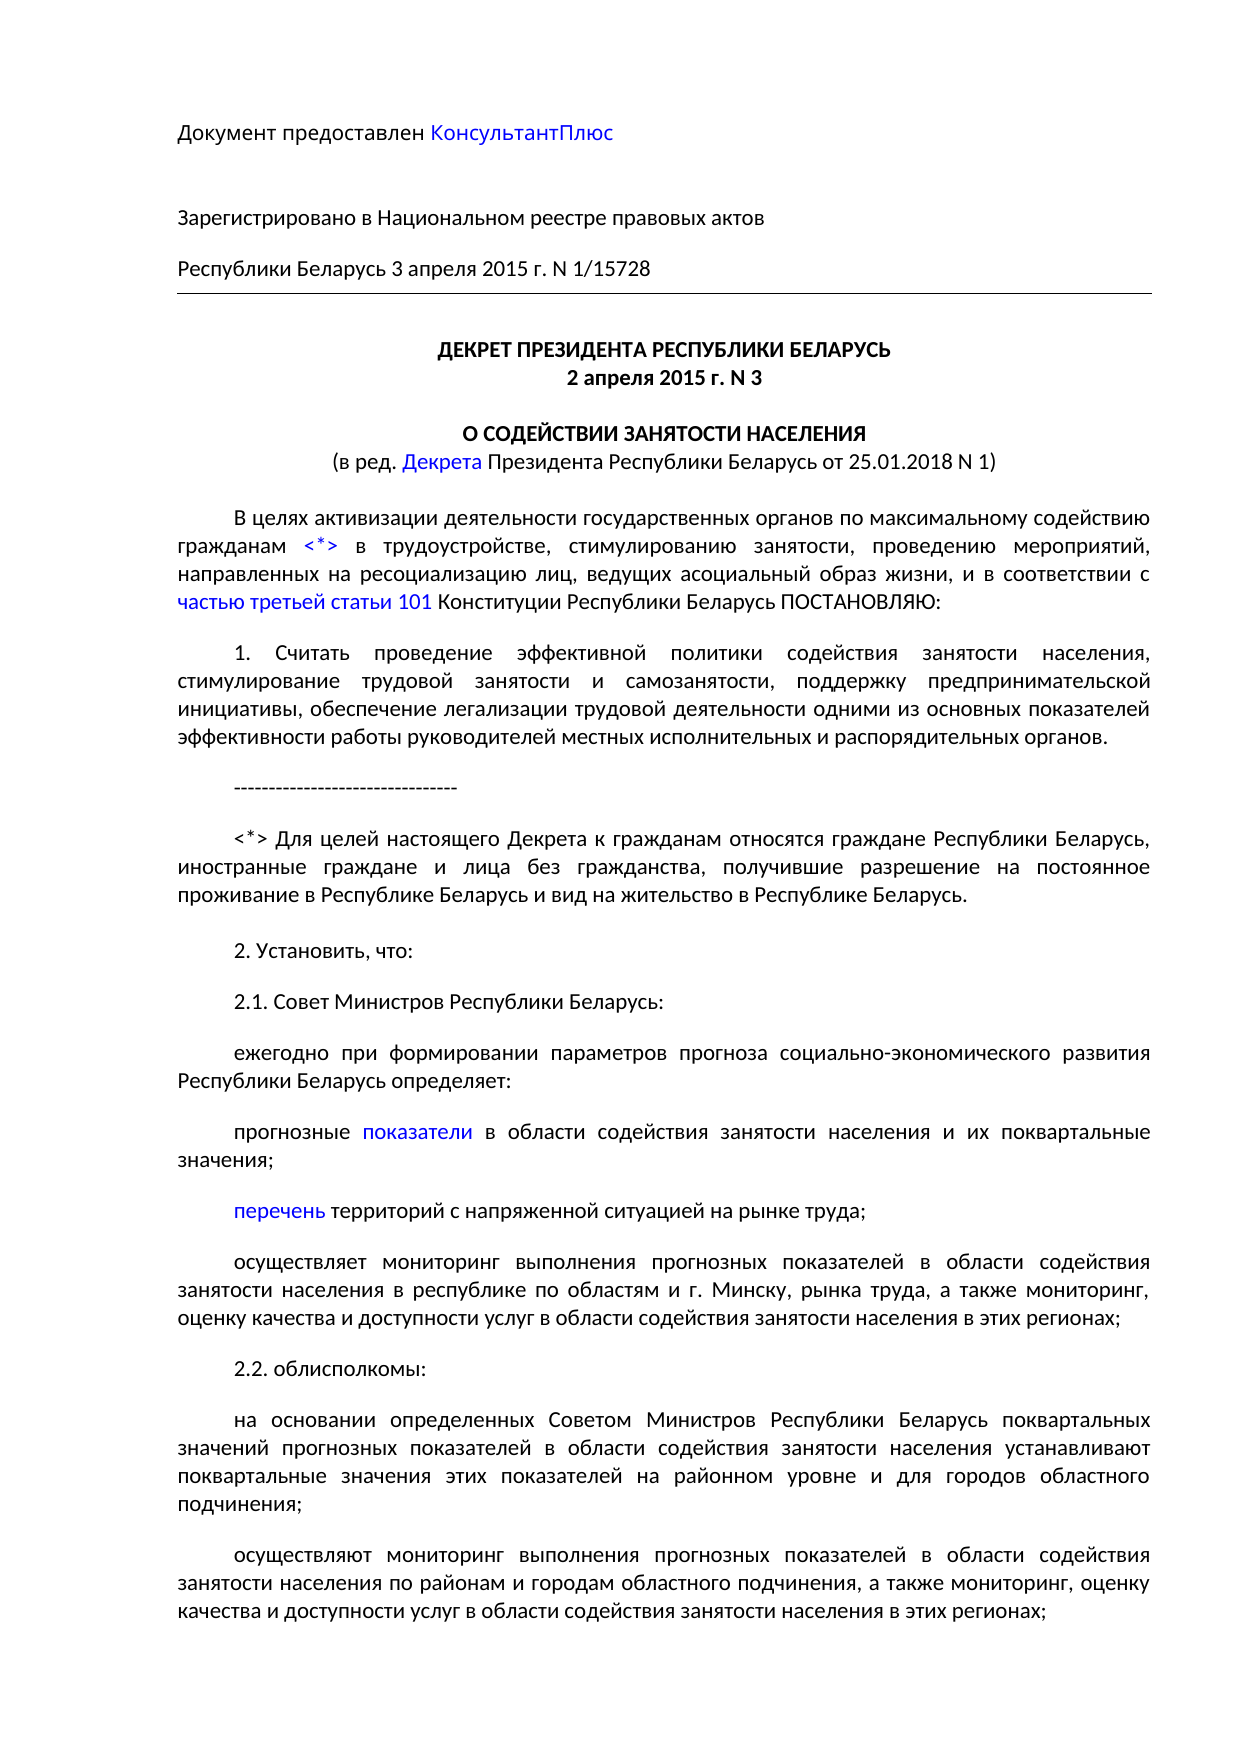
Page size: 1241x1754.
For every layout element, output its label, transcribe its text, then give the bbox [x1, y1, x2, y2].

text (в ред. Декрета Президента Республики Беларусь от 25.01.2018 N 1) [177, 447, 1152, 475]
text перечень территорий с напряженной ситуацией на рынке труда; [177, 1196, 1152, 1224]
text Республики Беларусь 3 апреля 2015 г. N 1/15728 [177, 254, 1152, 282]
text 2.2. облисполкомы: [177, 1354, 1152, 1382]
title Документ предоставлен КонсультантПлюс [177, 118, 1152, 175]
title О СОДЕЙСТВИИ ЗАНЯТОСТИ НАСЕЛЕНИЯ [177, 419, 1152, 447]
text ежегодно при формировании параметров прогноза социально-экономического развития Республики Беларусь определяет: [177, 1038, 1152, 1094]
text на основании определенных Советом Министров Республики Беларусь поквартальных значений прогнозных показателей в области содействия занятости населения устанавливают поквартальные значения этих показателей на районном уровне и для городов областного подчинения; [177, 1405, 1152, 1517]
text В целях активизации деятельности государственных органов по максимальному содействию гражданам <*> в трудоустройстве, стимулированию занятости, проведению мероприятий, направленных на ресоциализацию лиц, ведущих асоциальный образ жизни, и в соответствии с частью третьей статьи 101 Конституции Республики Беларусь ПОСТАНОВЛЯЮ: [177, 503, 1152, 615]
text -------------------------------- [177, 773, 1152, 801]
text Зарегистрировано в Национальном реестре правовых актов [177, 203, 1152, 231]
text прогнозные показатели в области содействия занятости населения и их поквартальные значения; [177, 1117, 1152, 1173]
text 1. Считать проведение эффективной политики содействия занятости населения, стимулирование трудовой занятости и самозанятости, поддержку предпринимательской инициативы, обеспечение легализации трудовой деятельности одними из основных показателей эффективности работы руководителей местных исполнительных и распорядительных органов. [177, 638, 1152, 750]
title ДЕКРЕТ ПРЕЗИДЕНТА РЕСПУБЛИКИ БЕЛАРУСЬ [177, 335, 1152, 363]
text осуществляют мониторинг выполнения прогнозных показателей в области содействия занятости населения по районам и городам областного подчинения, а также мониторинг, оценку качества и доступности услуг в области содействия занятости населения в этих регионах; [177, 1540, 1152, 1624]
text 2.1. Совет Министров Республики Беларусь: [177, 987, 1152, 1015]
title 2 апреля 2015 г. N 3 [177, 363, 1152, 391]
text осуществляет мониторинг выполнения прогнозных показателей в области содействия занятости населения в республике по областям и г. Минску, рынка труда, а также мониторинг, оценку качества и доступности услуг в области содействия занятости населения в этих регионах; [177, 1247, 1152, 1331]
text <*> Для целей настоящего Декрета к гражданам относятся граждане Республики Беларусь, иностранные граждане и лица без гражданства, получившие разрешение на постоянное проживание в Республике Беларусь и вид на жительство в Республике Беларусь. [177, 824, 1152, 908]
text 2. Установить, что: [177, 936, 1152, 964]
